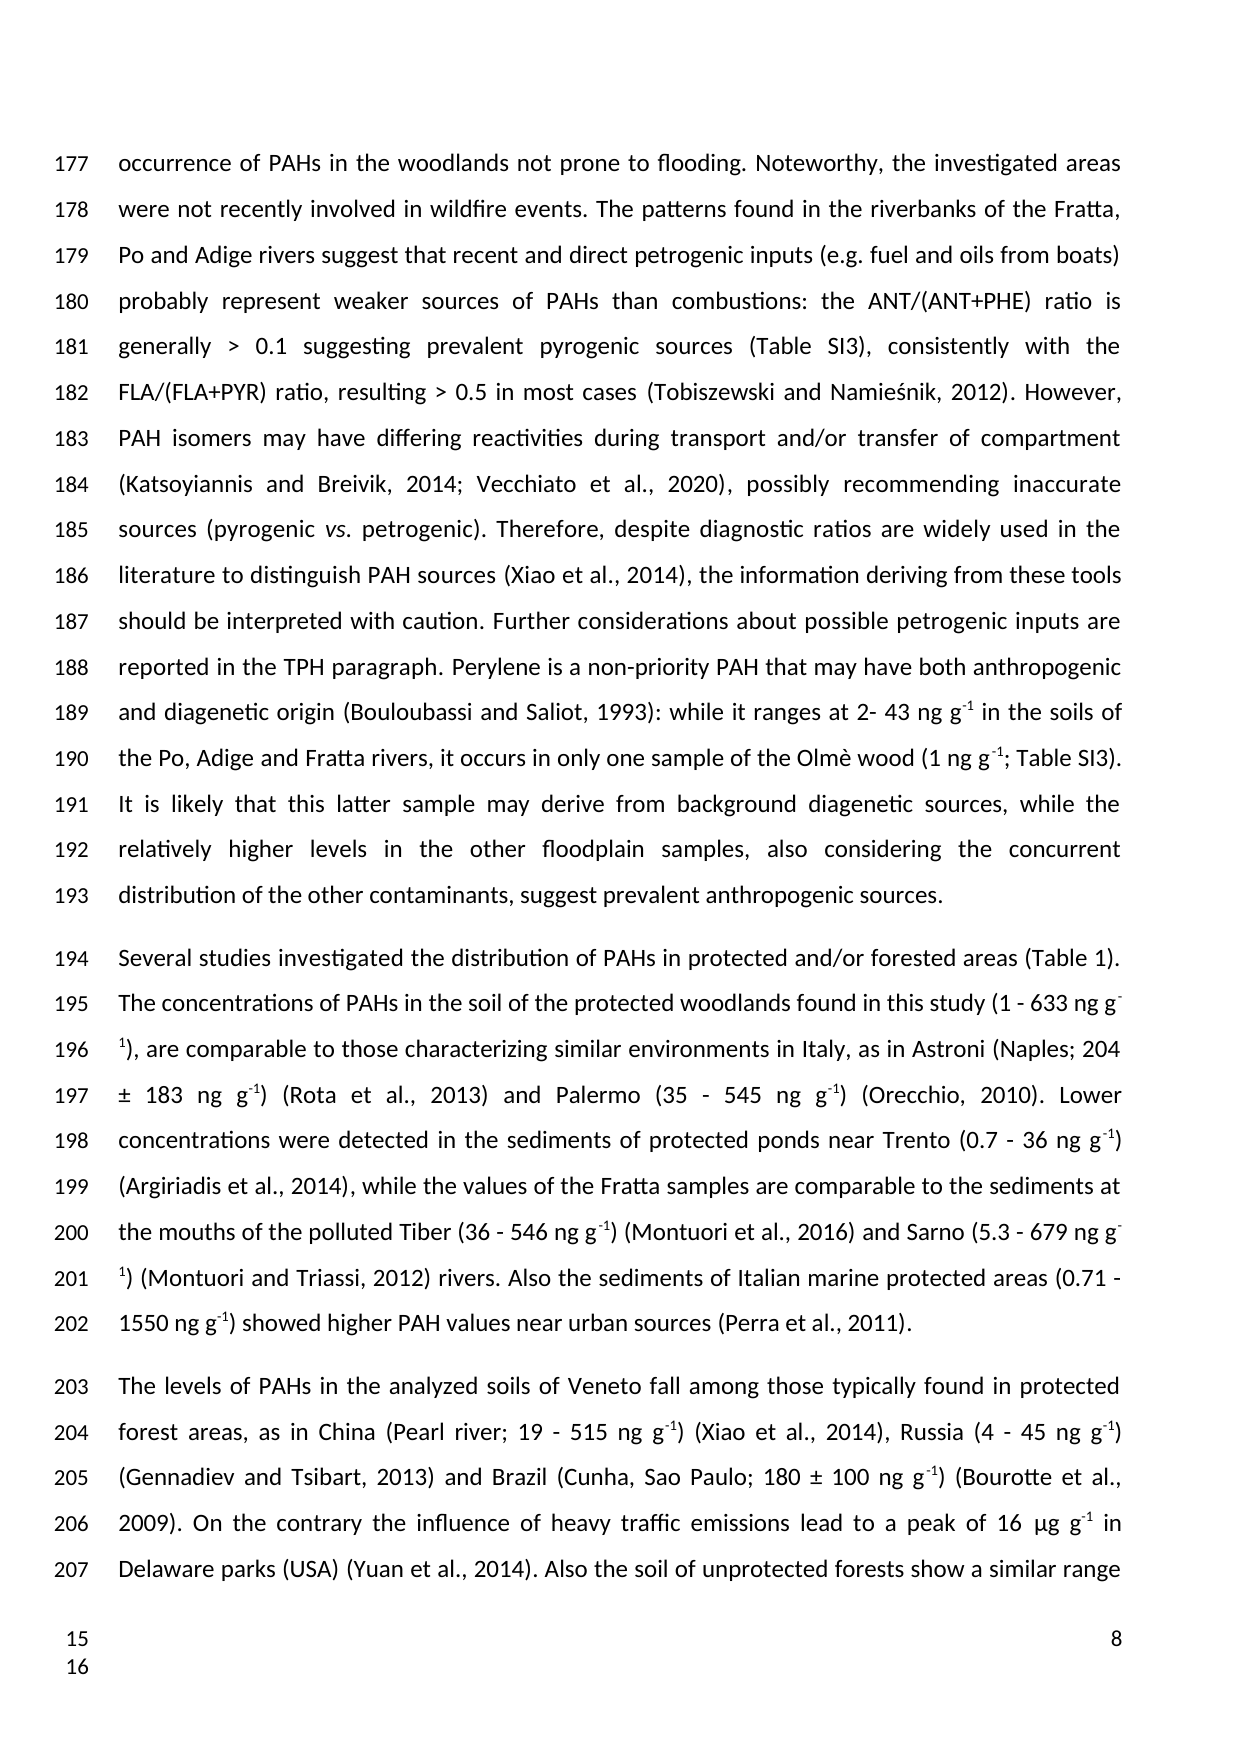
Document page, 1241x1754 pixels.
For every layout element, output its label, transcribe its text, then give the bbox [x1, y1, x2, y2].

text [118, 1370, 1122, 1583]
text Several studies investigated the distribution of PAHs in protected and/or forested areas (Table 1). The concentrations of PAHs in the soil of the protected woodlands found in this study (1 - 633 ng g-1), are comparable to those characterizing similar environments in Italy, as in Astroni (Naples; 204 ± 183 ng g-1) (Rota et al., 2013) and Palermo (35 - 545 ng g-1) (Orecchio, 2010). Lower concentrations were detected in the sediments of protected ponds near Trento (0.7 - 36 ng g-1) (Argiriadis et al., 2014), while the values of the Fratta samples are comparable to the sediments at the mouths of the polluted Tiber (36 - 546 ng g-1) (Montuori et al., 2016) and Sarno (5.3 - 679 ng g-1) (Montuori and Triassi, 2012) rivers. Also the sediments of Italian marine protected areas (0.71 - 1550 ng g-1) showed higher PAH values near urban sources (Perra et al., 2011). [118, 942, 1122, 1338]
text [118, 148, 1122, 910]
